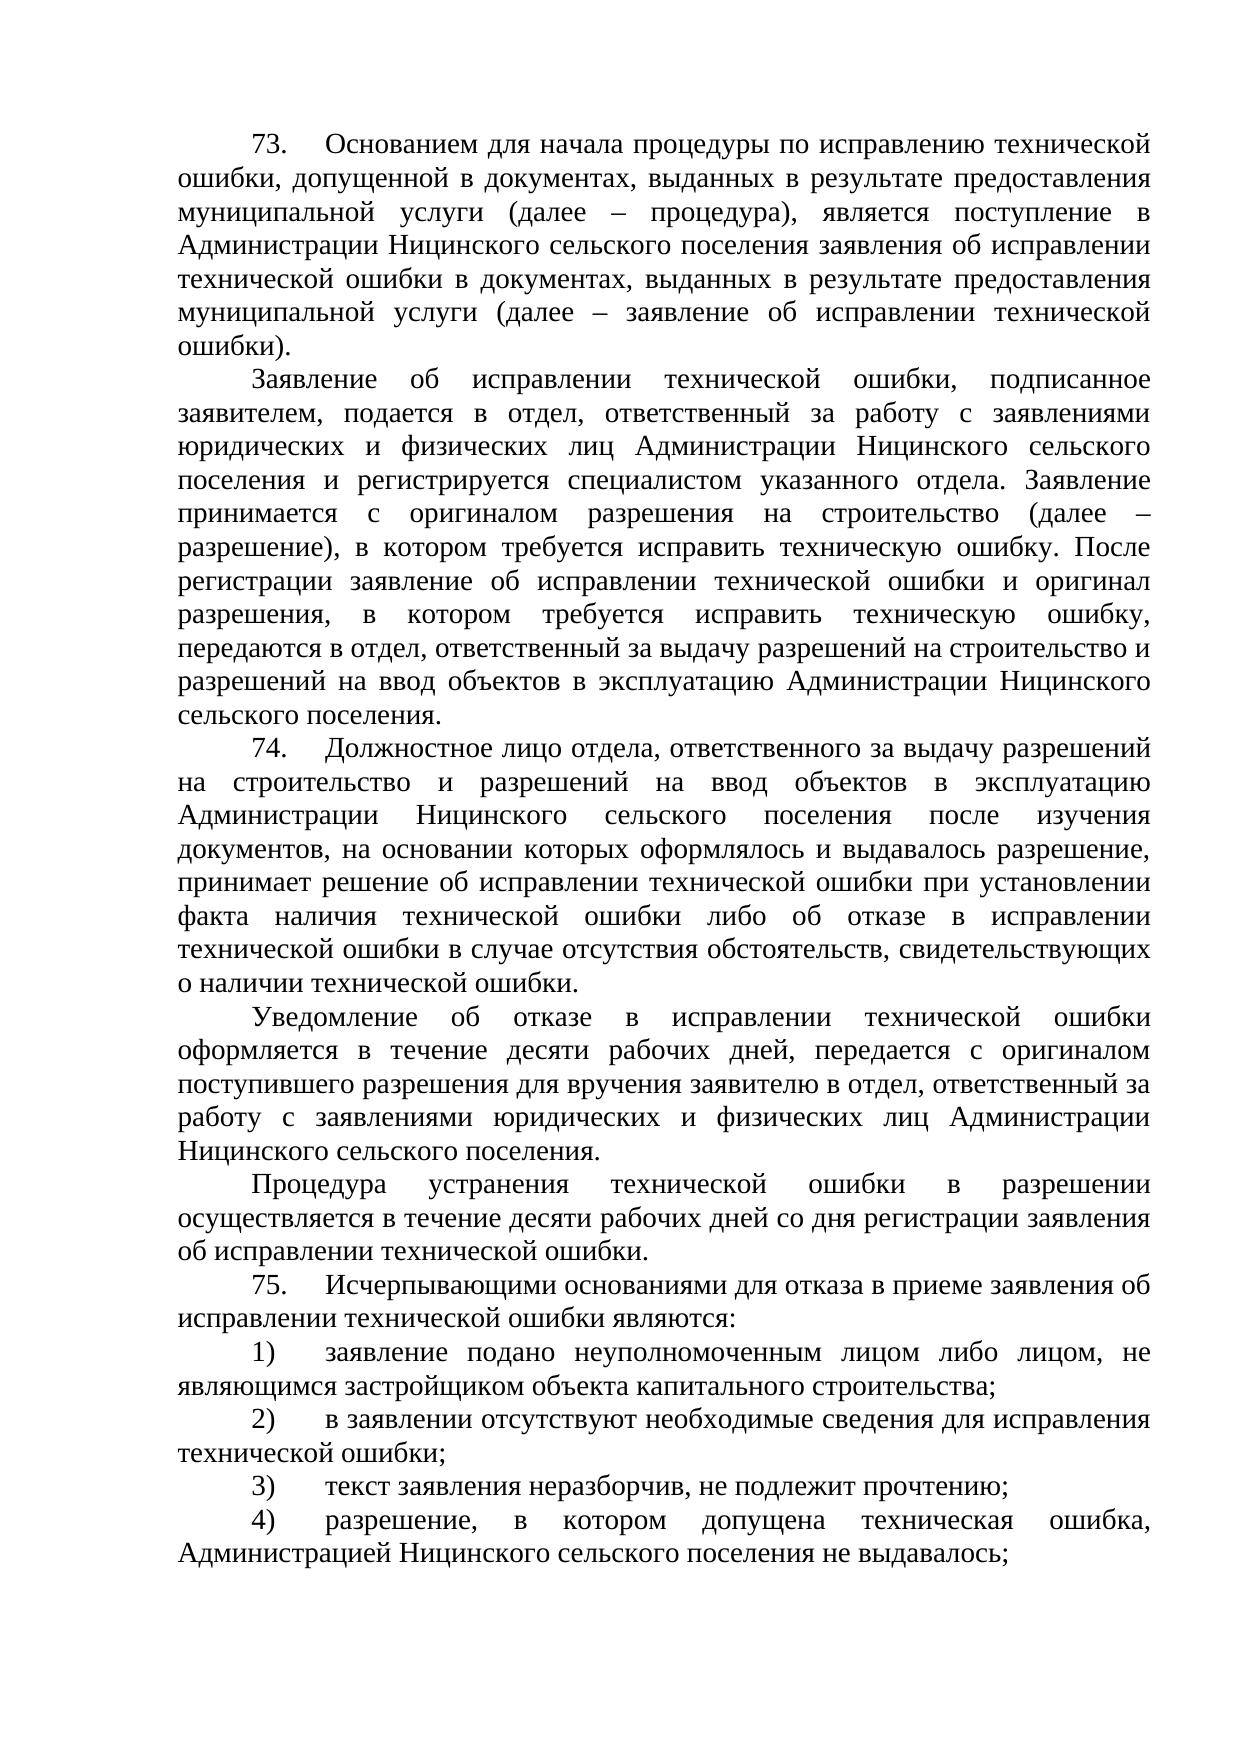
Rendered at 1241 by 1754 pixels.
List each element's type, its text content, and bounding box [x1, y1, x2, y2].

list Должностное лицо отдела, ответственного за выдачу разрешений на строительство и разрешений на ввод объектов в эксплуатацию Администрации Ницинского сельского поселения после изучения документов, на основании которых оформлялось и выдавалось разрешение, принимает решение об исправлении технической ошибки при установлении факта наличия технической ошибки либо об отказе в исправлении технической ошибки в случае отсутствия обстоятельств, свидетельствующих о наличии технической ошибки. [177, 730, 1152, 999]
text Заявление об исправлении технической ошибки, подписанное заявителем, подается в отдел, ответственный за работу с заявлениями юридических и физических лиц Администрации Ницинского сельского поселения и регистрируется специалистом указанного отдела. Заявление принимается с оригиналом разрешения на строительство (далее – разрешение), в котором требуется исправить техническую ошибку. После регистрации заявление об исправлении технической ошибки и оригинал разрешения, в котором требуется исправить техническую ошибку, передаются в отдел, ответственный за выдачу разрешений на строительство и разрешений на ввод объектов в эксплуатацию Администрации Ницинского сельского поселения. [177, 361, 1152, 730]
list текст заявления неразборчив, не подлежит прочтению; [177, 1468, 1152, 1502]
list разрешение, в котором допущена техническая ошибка, Администрацией Ницинского сельского поселения не выдавалось; [177, 1502, 1152, 1569]
text Уведомление об отказе в исправлении технической ошибки оформляется в течение десяти рабочих дней, передается с оригиналом поступившего разрешения для вручения заявителю в отдел, ответственный за работу с заявлениями юридических и физических лиц Администрации Ницинского сельского поселения. [177, 999, 1152, 1166]
list в заявлении отсутствуют необходимые сведения для исправления технической ошибки; [177, 1401, 1152, 1468]
list Исчерпывающими основаниями для отказа в приеме заявления об исправлении технической ошибки являются: [177, 1267, 1152, 1334]
list заявление подано неуполномоченным лицом либо лицом, не являющимся застройщиком объекта капитального строительства; [177, 1334, 1152, 1401]
text Процедура устранения технической ошибки в разрешении осуществляется в течение десяти рабочих дней со дня регистрации заявления об исправлении технической ошибки. [177, 1166, 1152, 1267]
list Основанием для начала процедуры по исправлению технической ошибки, допущенной в документах, выданных в результате предоставления муниципальной услуги (далее – процедура), является поступление в Администрации Ницинского сельского поселения заявления об исправлении технической ошибки в документах, выданных в результате предоставления муниципальной услуги (далее – заявление об исправлении технической ошибки). [177, 127, 1152, 361]
